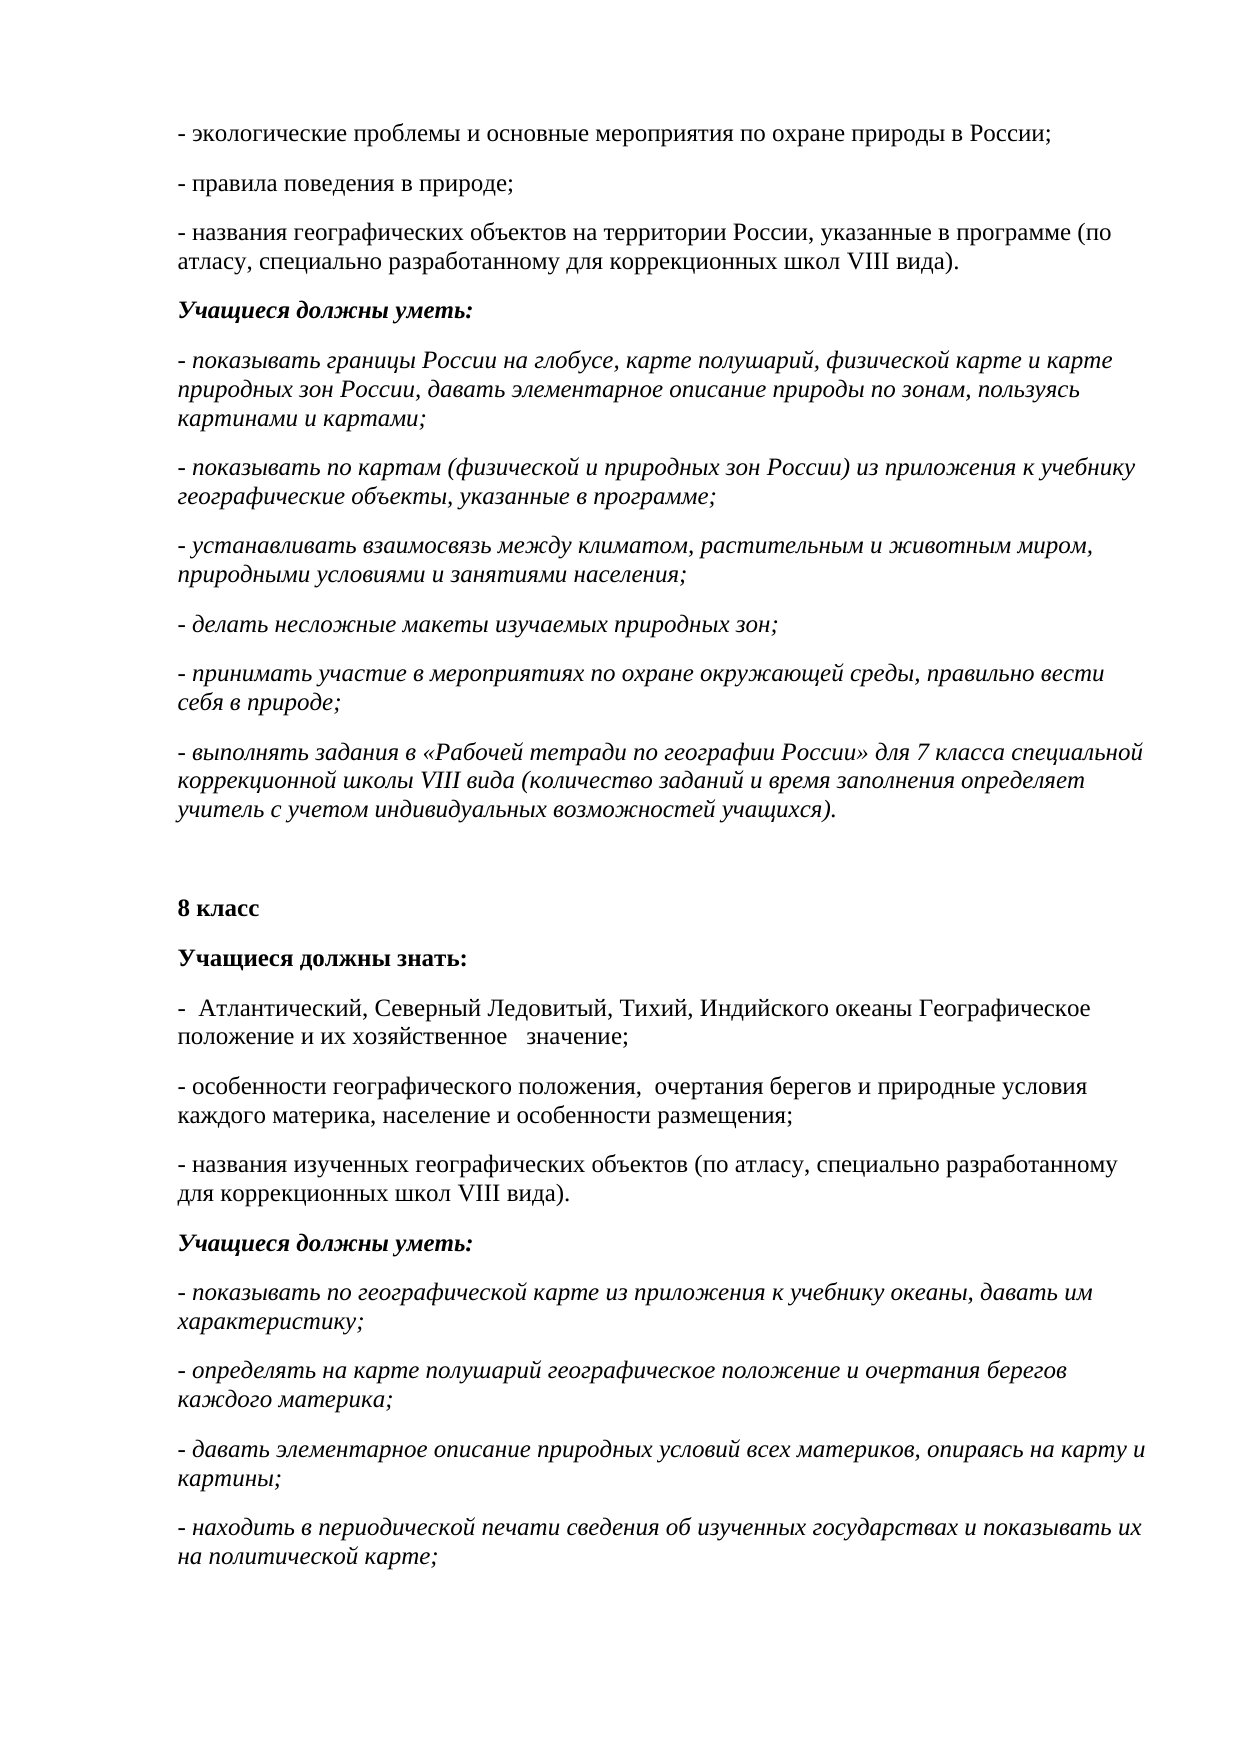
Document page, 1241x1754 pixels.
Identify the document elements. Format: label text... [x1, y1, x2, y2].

text - экологические проблемы и основные мероприятия по охране природы в России; [177, 118, 1152, 147]
text Учащиеся должны знать: [177, 943, 1152, 972]
text - делать несложные макеты изучаемых природных зон; [177, 609, 1152, 638]
text Учащиеся должны уметь: [177, 296, 1152, 324]
text - Атлантический, Северный Ледовитый, Тихий, Индийского океаны Географическое положение и их хозяйственное значение; [177, 993, 1152, 1050]
text - показывать по картам (физической и природных зон России) из приложения к учебнику географические объекты, указанные в программе; [177, 452, 1152, 510]
text - названия изученных географических объектов (по атласу, специально разработанному для коррекционных школ VIII вида). [177, 1149, 1152, 1207]
text - устанавливать взаимосвязь между климатом, растительным и животным миром, природными условиями и занятиями населения; [177, 531, 1152, 588]
text - давать элементарное описание природных условий всех материков, опираясь на карту и картины; [177, 1434, 1152, 1491]
text - показывать границы России на глобусе, карте полушарий, физической карте и карте природных зон России, давать элементарное описание природы по зонам, пользуясь картинами и картами; [177, 345, 1152, 431]
text - правила поведения в природе; [177, 168, 1152, 196]
text - показывать по географической карте из приложения к учебнику океаны, давать им характеристику; [177, 1277, 1152, 1335]
text - особенности географического положения, очертания берегов и природные условия каждого материка, население и особенности размещения; [177, 1071, 1152, 1128]
text - определять на карте полушарий географическое положение и очертания берегов каждого материка; [177, 1356, 1152, 1413]
text 8 класс [177, 893, 1152, 922]
text - названия географических объектов на территории России, указанные в программе (по атласу, специально разработанному для коррекционных школ VIII вида). [177, 217, 1152, 275]
text - принимать участие в мероприятиях по охране окружающей среды, правильно вести себя в природе; [177, 658, 1152, 716]
text - находить в периодической печати сведения об изученных государствах и показывать их на политической карте; [177, 1512, 1152, 1570]
text - выполнять задания в «Рабочей тетради по географии России» для 7 класса специальной коррекционной школы VIII вида (количество заданий и время заполнения определяет учитель с учетом индивидуальных возможностей учащихся). [177, 737, 1152, 823]
text Учащиеся должны уметь: [177, 1228, 1152, 1256]
